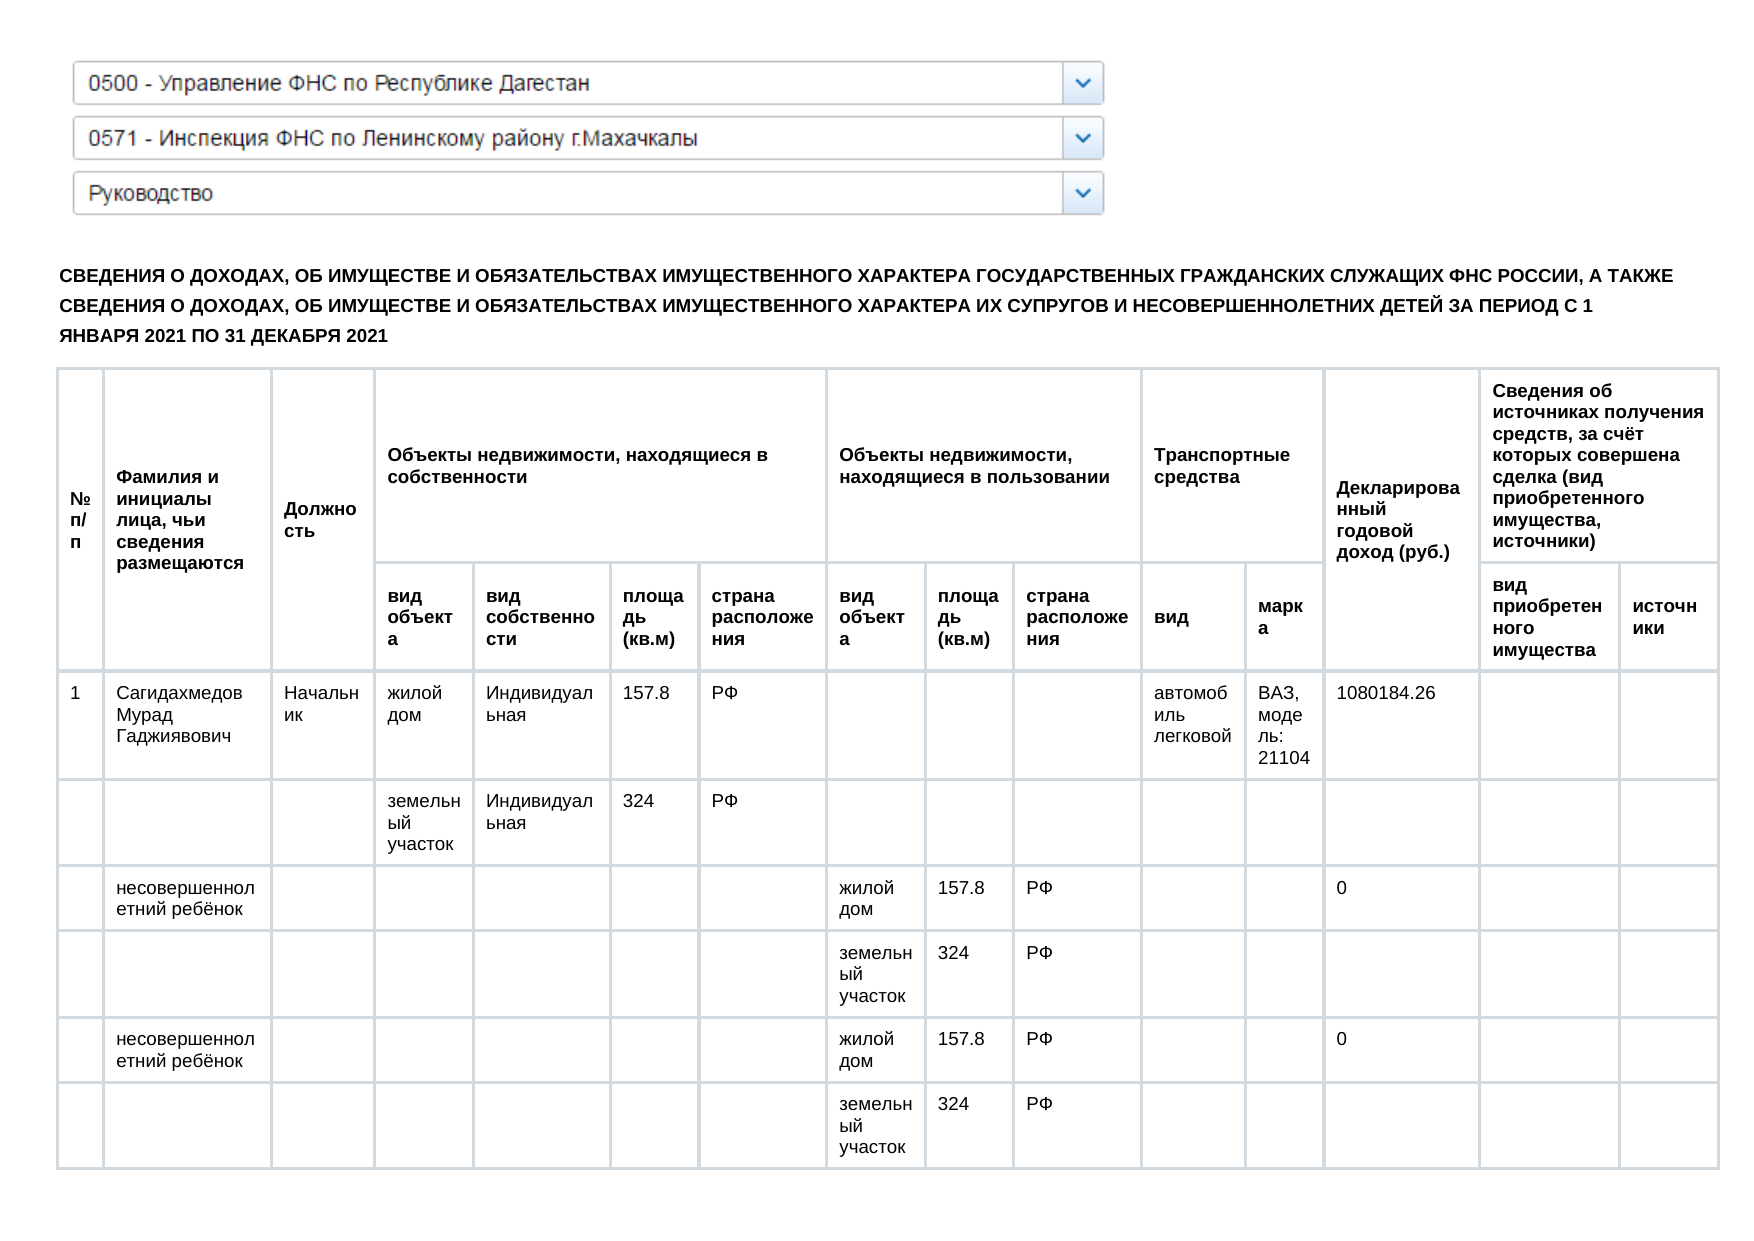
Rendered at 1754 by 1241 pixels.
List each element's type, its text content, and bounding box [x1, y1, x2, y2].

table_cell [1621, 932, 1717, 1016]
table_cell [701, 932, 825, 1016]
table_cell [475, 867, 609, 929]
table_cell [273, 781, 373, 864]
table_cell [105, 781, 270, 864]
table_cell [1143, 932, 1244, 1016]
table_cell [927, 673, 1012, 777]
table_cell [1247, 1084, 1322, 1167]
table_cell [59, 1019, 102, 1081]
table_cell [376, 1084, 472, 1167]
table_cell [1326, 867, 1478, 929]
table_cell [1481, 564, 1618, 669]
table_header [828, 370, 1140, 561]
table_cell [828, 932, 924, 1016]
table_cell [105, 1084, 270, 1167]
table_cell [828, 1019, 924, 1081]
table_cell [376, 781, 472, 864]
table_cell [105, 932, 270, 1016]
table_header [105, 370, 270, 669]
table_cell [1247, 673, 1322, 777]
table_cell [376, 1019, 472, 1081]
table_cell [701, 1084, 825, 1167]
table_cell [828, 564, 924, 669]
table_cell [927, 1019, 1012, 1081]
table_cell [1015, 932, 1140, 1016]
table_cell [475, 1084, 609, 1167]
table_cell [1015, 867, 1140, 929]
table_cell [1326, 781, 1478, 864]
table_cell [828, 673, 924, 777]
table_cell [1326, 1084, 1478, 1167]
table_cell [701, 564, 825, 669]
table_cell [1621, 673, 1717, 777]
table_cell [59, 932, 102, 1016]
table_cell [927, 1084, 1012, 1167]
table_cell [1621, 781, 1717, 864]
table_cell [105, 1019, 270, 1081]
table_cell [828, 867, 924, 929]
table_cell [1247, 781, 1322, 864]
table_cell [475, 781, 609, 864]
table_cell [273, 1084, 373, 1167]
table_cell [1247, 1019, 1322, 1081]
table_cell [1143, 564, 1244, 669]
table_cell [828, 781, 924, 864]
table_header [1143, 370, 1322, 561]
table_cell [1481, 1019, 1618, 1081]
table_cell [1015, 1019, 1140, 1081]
picture [59, 59, 1114, 231]
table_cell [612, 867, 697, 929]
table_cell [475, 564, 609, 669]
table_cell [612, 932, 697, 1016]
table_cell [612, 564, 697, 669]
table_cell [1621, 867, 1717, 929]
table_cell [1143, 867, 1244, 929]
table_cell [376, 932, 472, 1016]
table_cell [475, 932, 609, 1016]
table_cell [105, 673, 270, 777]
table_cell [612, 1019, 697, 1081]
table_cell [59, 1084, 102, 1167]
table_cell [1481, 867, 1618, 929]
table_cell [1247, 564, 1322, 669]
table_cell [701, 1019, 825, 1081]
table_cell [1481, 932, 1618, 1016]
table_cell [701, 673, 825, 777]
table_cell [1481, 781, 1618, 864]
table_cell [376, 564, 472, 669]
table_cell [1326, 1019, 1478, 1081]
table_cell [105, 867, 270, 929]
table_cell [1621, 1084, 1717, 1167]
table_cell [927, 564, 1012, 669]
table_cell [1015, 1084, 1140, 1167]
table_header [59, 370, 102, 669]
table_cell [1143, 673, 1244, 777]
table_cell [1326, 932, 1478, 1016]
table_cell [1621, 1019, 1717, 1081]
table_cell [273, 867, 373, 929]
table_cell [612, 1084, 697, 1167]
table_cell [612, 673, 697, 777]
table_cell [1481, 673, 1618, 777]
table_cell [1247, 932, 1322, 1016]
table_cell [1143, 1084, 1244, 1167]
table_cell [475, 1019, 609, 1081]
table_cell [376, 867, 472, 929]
text СВЕДЕНИЯ О ДОХОДАХ, ОБ ИМУЩЕСТВЕ И ОБЯЗАТЕЛЬСТВАХ ИМУЩЕСТВЕННОГО ХАРАКТЕРА ГОСУДАРСТВЕННЫХ ГРАЖДАНСКИХ СЛУЖАЩИХ ФНС РОССИИ, А ТАКЖЕ СВЕДЕНИЯ О ДОХОДАХ, ОБ ИМУЩЕСТВЕ И ОБЯЗАТЕЛЬСТВАХ ИМУЩЕСТВЕННОГО ХАРАКТЕРА ИХ СУПРУГОВ И НЕСОВЕРШЕННОЛЕТНИХ ДЕТЕЙ ЗА ПЕРИОД С 1 ЯНВАРЯ 2021 ПО 31 ДЕКАБРЯ 2021 [59, 256, 1695, 346]
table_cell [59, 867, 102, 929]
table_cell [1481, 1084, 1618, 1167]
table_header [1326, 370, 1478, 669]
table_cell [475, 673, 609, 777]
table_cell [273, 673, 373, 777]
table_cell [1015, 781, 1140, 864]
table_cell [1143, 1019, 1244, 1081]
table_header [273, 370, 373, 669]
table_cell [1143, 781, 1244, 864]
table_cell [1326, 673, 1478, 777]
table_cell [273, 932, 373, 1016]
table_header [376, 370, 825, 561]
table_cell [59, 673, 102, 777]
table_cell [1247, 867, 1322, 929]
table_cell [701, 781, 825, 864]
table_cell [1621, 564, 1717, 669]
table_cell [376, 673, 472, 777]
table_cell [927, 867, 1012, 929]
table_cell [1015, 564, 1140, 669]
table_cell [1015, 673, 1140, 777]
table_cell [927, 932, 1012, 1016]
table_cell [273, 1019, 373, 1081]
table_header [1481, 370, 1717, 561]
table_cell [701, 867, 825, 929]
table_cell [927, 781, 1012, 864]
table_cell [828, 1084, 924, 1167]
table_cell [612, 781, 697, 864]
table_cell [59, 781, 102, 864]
